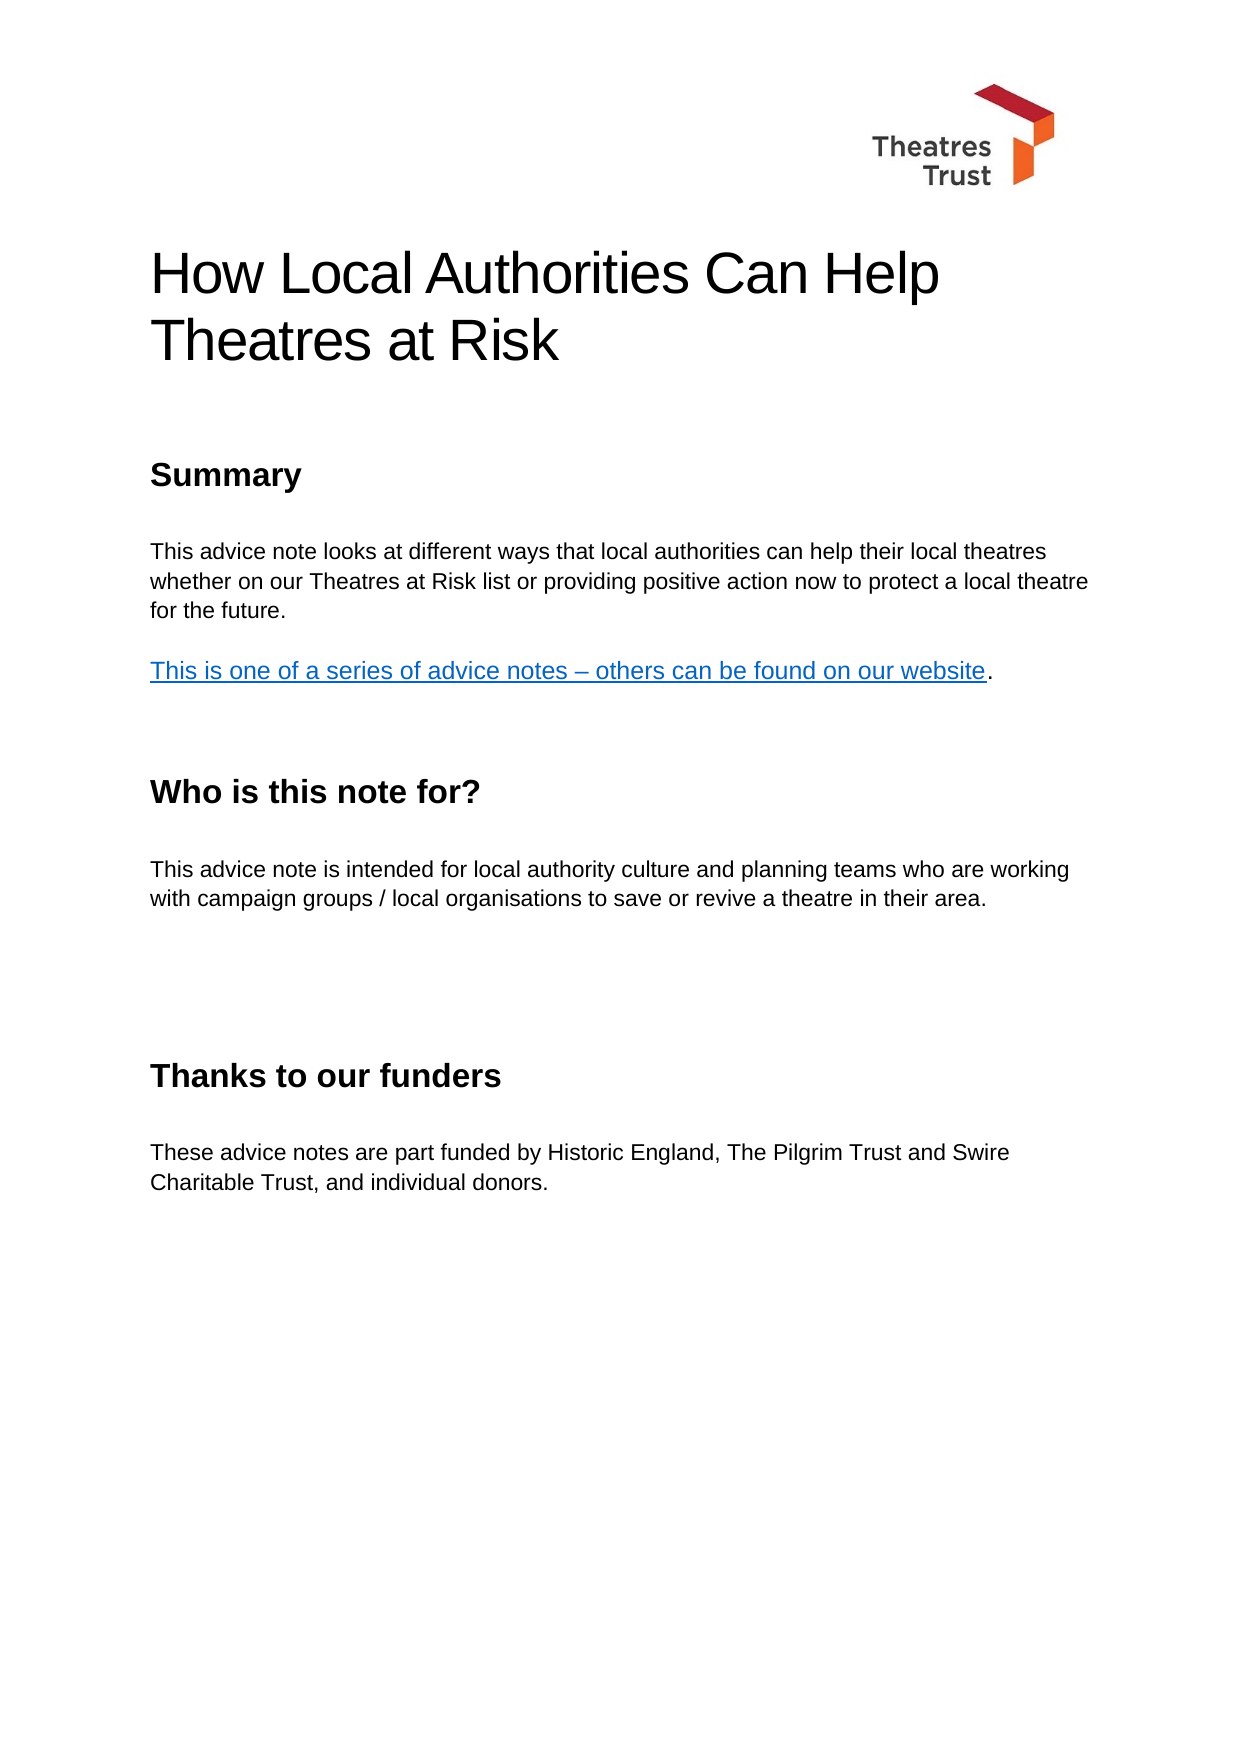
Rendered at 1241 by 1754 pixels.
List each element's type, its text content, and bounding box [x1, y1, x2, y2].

picture [830, 73, 1091, 204]
title How Local Authorities Can Help Theatres at Risk [150, 239, 1090, 373]
text These advice notes are part funded by Historic England, The Pilgrim Trust and Swire Charitable Trust, and individual donors. [150, 1139, 1090, 1195]
subtitle Summary [150, 455, 1090, 493]
text This is one of a series of advice notes – others can be found on our website. [150, 656, 1090, 685]
subtitle Thanks to our funders [150, 1056, 1090, 1094]
text This advice note looks at different ways that local authorities can help their local theatres whether on our Theatres at Risk list or providing positive action now to protect a local theatre for the future. [150, 538, 1090, 624]
text This advice note is intended for local authority culture and planning teams who are working with campaign groups / local organisations to save or revive a theatre in their area. [150, 856, 1090, 912]
subtitle Who is this note for? [150, 772, 1090, 811]
